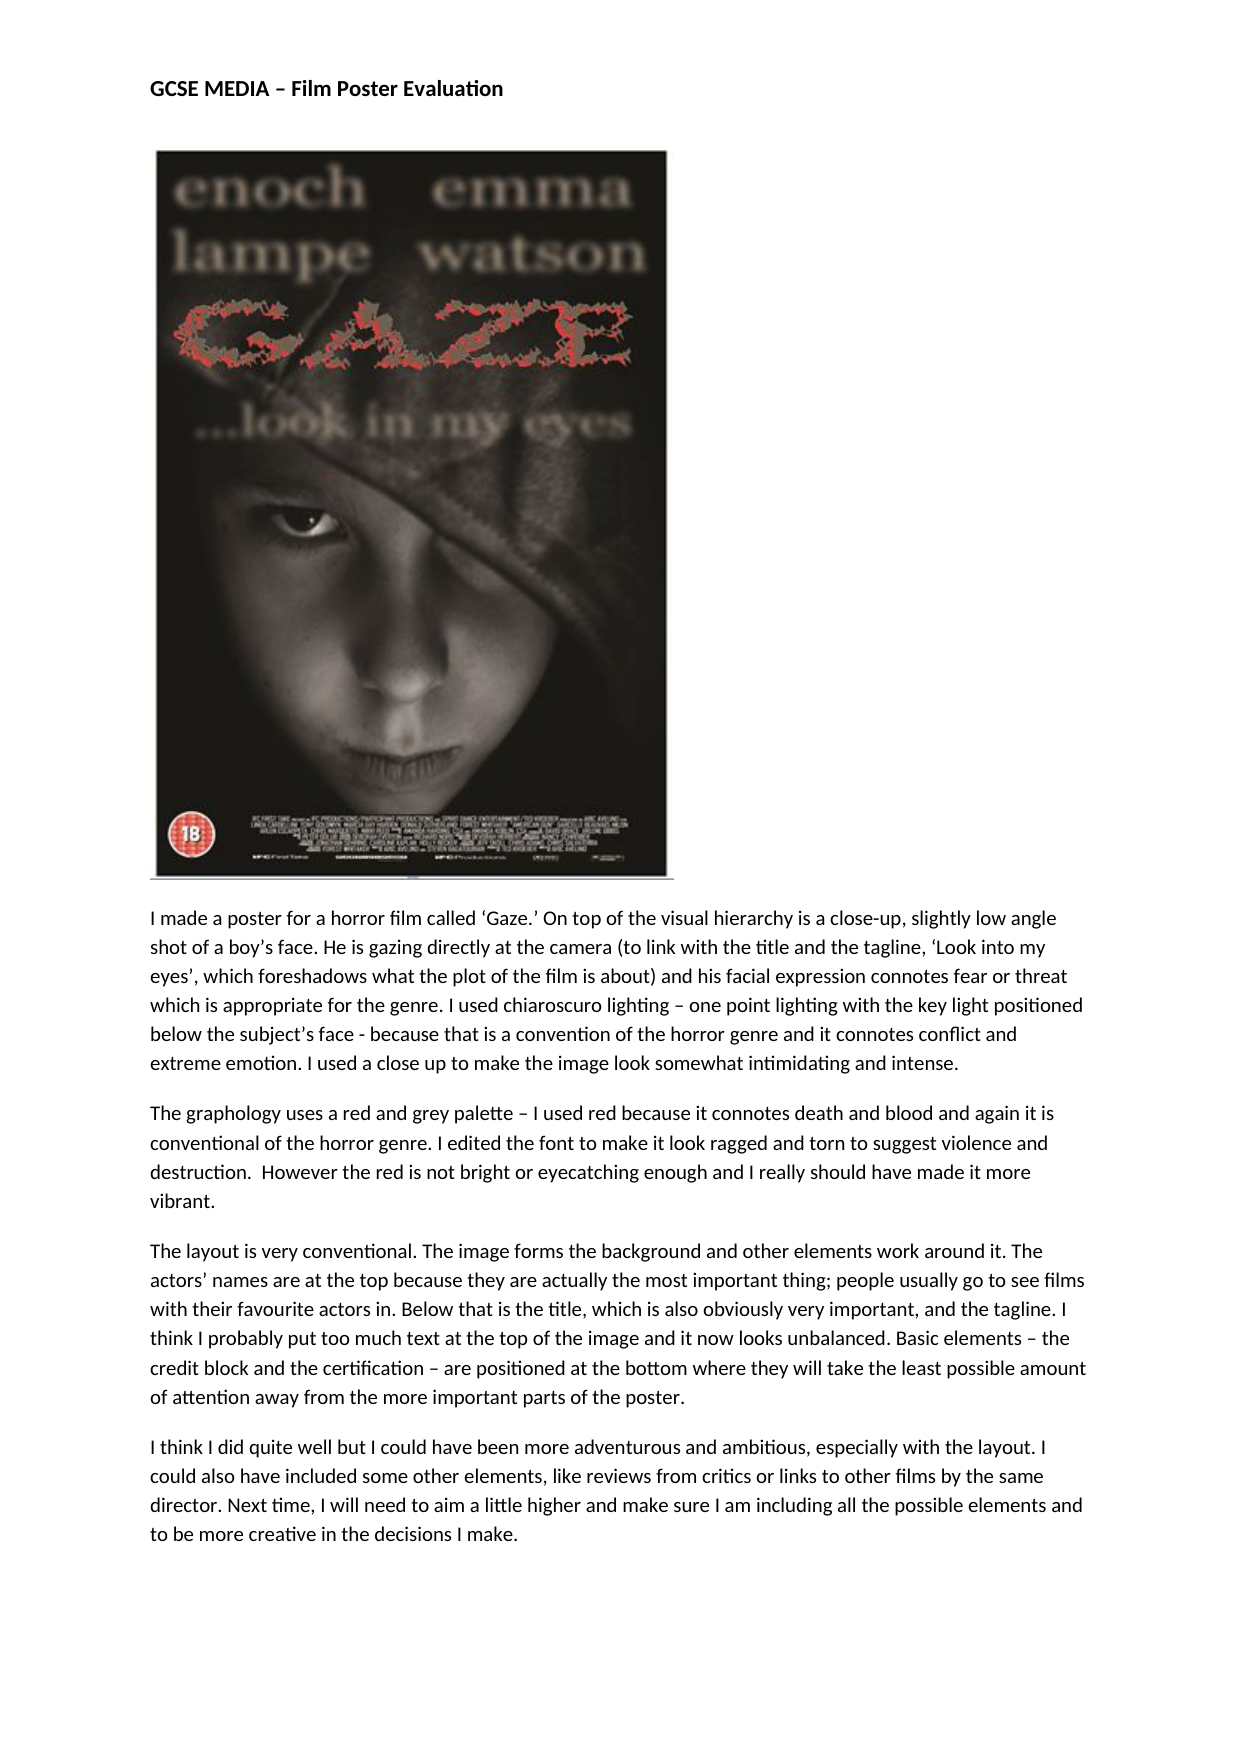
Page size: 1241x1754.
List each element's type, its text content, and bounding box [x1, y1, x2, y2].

text The graphology uses a red and grey palette – I used red because it connotes death and blood and again it is conventional of the horror genre. I edited the font to make it look ragged and torn to suggest violence and destruction. However the red is not bright or eyecatching enough and I really should have made it more vibrant. [150, 1101, 1090, 1213]
text I made a poster for a horror film called ‘Gaze.’ On top of the visual hierarchy is a close-up, slightly low angle shot of a boy’s face. He is gazing directly at the camera (to link with the title and the tagline, ‘Look into my eyes’, which foreshadows what the plot of the film is about) and his facial expression connotes fear or threat which is appropriate for the genre. I used chiaroscuro lighting – one point lighting with the key light positioned below the subject’s face - because that is a convention of the horror genre and it connotes conflict and extreme emotion. I used a close up to make the image look somewhat intimidating and intense. [150, 905, 1090, 1076]
text I think I did quite well but I could have been more adventurous and ambitious, especially with the layout. I could also have included some other elements, like reviews from critics or links to other films by the same director. Next time, I will need to aim a little higher and make sure I am including all the possible elements and to be more creative in the decisions I make. [150, 1434, 1090, 1547]
picture [150, 150, 675, 880]
text The layout is very conventional. The image forms the background and other elements work around it. The actors’ names are at the top because they are actually the most important thing; people usually go to see films with their favourite actors in. Below that is the title, which is also obviously very important, and the tagline. I think I probably put too much text at the top of the image and it now looks unbalanced. Basic elements – the credit block and the certification – are positioned at the bottom where they will take the least possible amount of attention away from the more important parts of the poster. [150, 1238, 1090, 1409]
